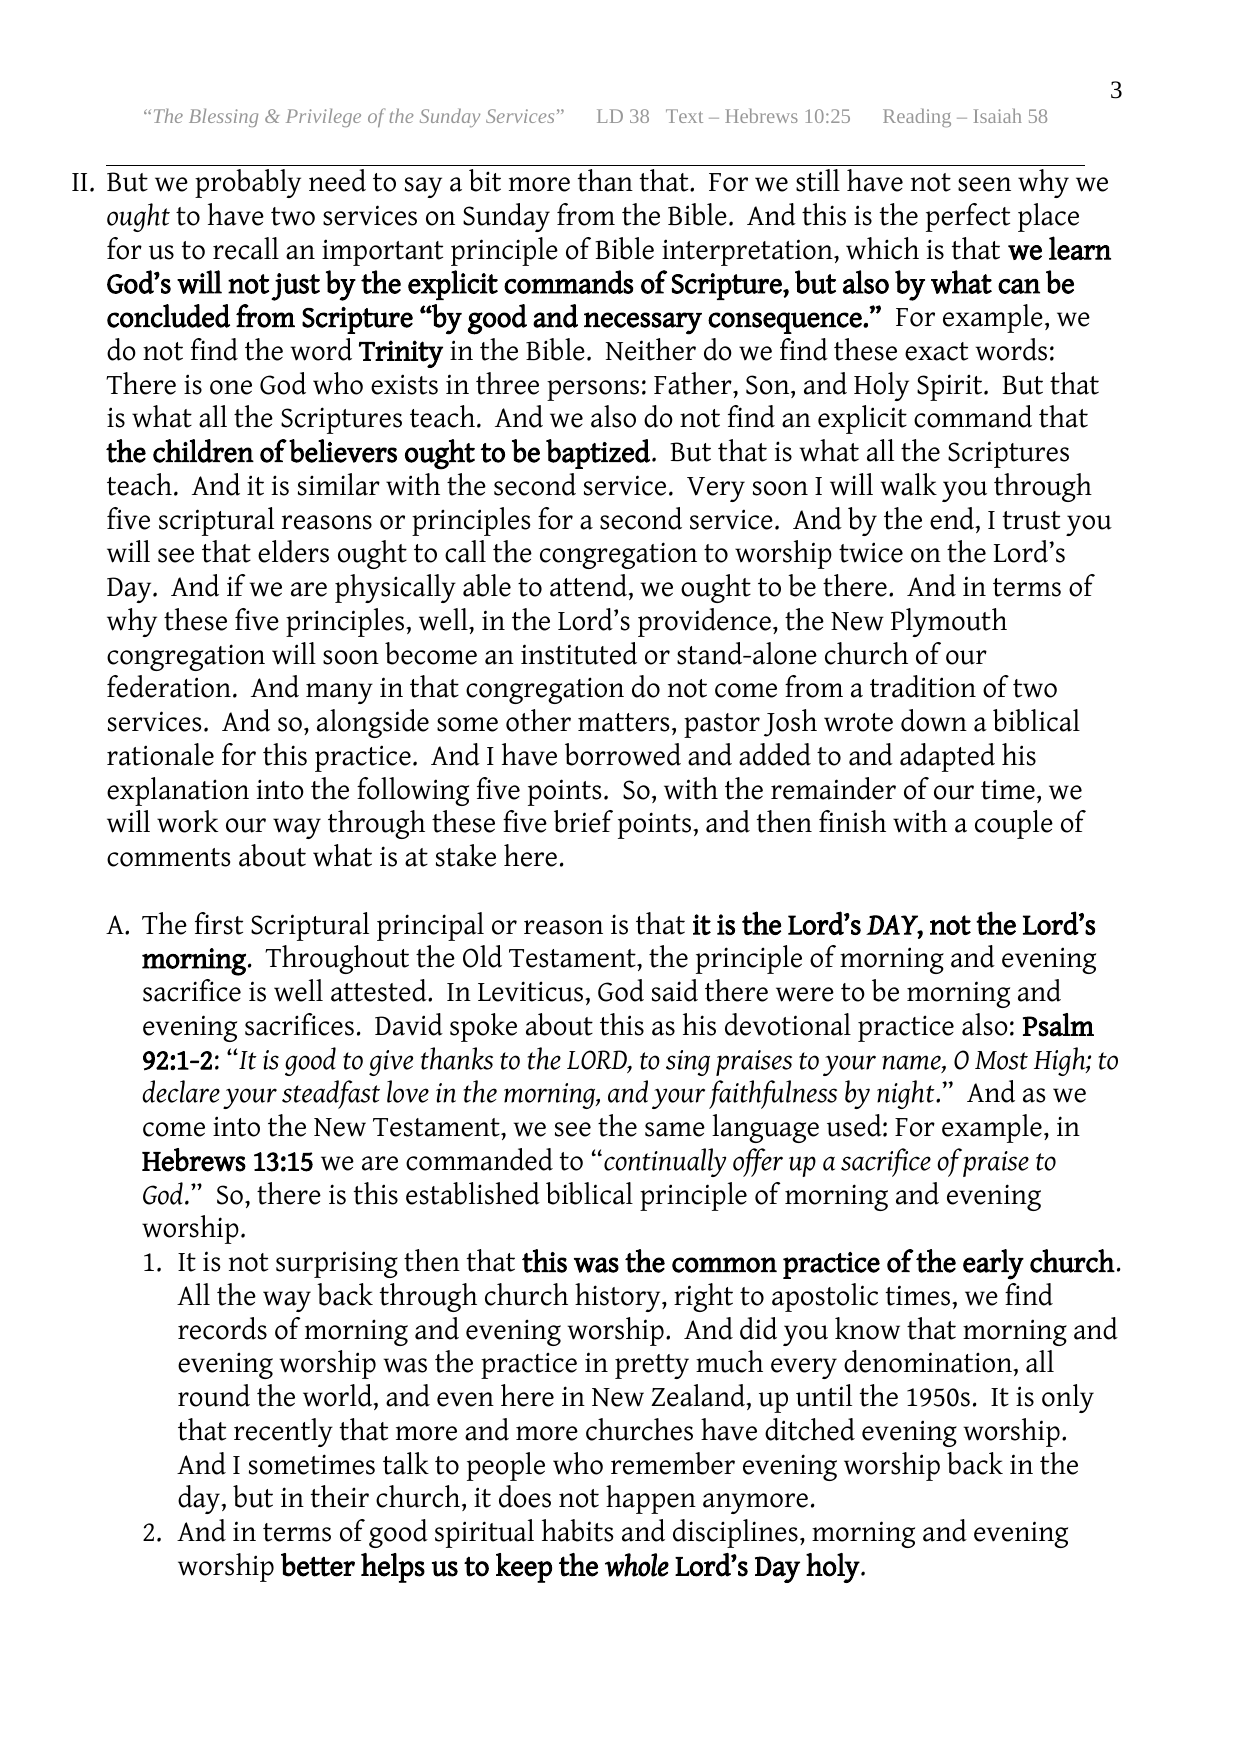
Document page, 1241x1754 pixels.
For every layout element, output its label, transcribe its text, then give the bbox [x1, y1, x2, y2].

list The first Scriptural principal or reason is that it is the Lord’s Day, not the Lord’s morning. Throughout the Old Testament, the principle of morning and evening sacrifice is well attested. In Leviticus, God said there were to be morning and evening sacrifices. David spoke about this as his devotional practice also: Psalm 92:1-2: “It is good to give thanks to the LORD, to sing praises to your name, O Most High; to declare your steadfast love in the morning, and your faithfulness by night.” And as we come into the New Testament, we see the same language used: For example, in Hebrews 13:15 we are commanded to “continually offer up a sacrifice of praise to God.” So, there is this established biblical principle of morning and evening worship. [106, 908, 1122, 1246]
list And in terms of good spiritual habits and disciplines, morning and evening worship better helps us to keep the whole Lord’s Day holy. [142, 1516, 1122, 1583]
list But we probably need to say a bit more than that. For we still have not seen why we ought to have two services on Sunday from the Bible. And this is the perfect place for us to recall an important principle of Bible interpretation, which is that we learn God’s will not just by the explicit commands of Scripture, but also by what can be concluded from Scripture “by good and necessary consequence.” For example, we do not find the word Trinity in the Bible. Neither do we find these exact words: There is one God who exists in three persons: Father, Son, and Holy Spirit. But that is what all the Scriptures teach. And we also do not find an explicit command that the children of believers ought to be baptized. But that is what all the Scriptures teach. And it is similar with the second service. Very soon I will walk you through five scriptural reasons or principles for a second service. And by the end, I trust you will see that elders ought to call the congregation to worship twice on the Lord’s Day. And if we are physically able to attend, we ought to be there. And in terms of why these five principles, well, in the Lord’s providence, the New Plymouth congregation will soon become an instituted or stand-alone church of our federation. And many in that congregation do not come from a tradition of two services. And so, alongside some other matters, pastor Josh wrote down a biblical rationale for this practice. And I have borrowed and added to and adapted his explanation into the following five points. So, with the remainder of our time, we will work our way through these five brief points, and then finish with a couple of comments about what is at stake here. [71, 166, 1122, 875]
list It is not surprising then that this was the common practice of the early church. All the way back through church history, right to apostolic times, we find records of morning and evening worship. And did you know that morning and evening worship was the practice in pretty much every denomination, all round the world, and even here in New Zealand, up until the 1950s. It is only that recently that more and more churches have ditched evening worship. And I sometimes talk to people who remember evening worship back in the day, but in their church, it does not happen anymore. [142, 1246, 1122, 1516]
